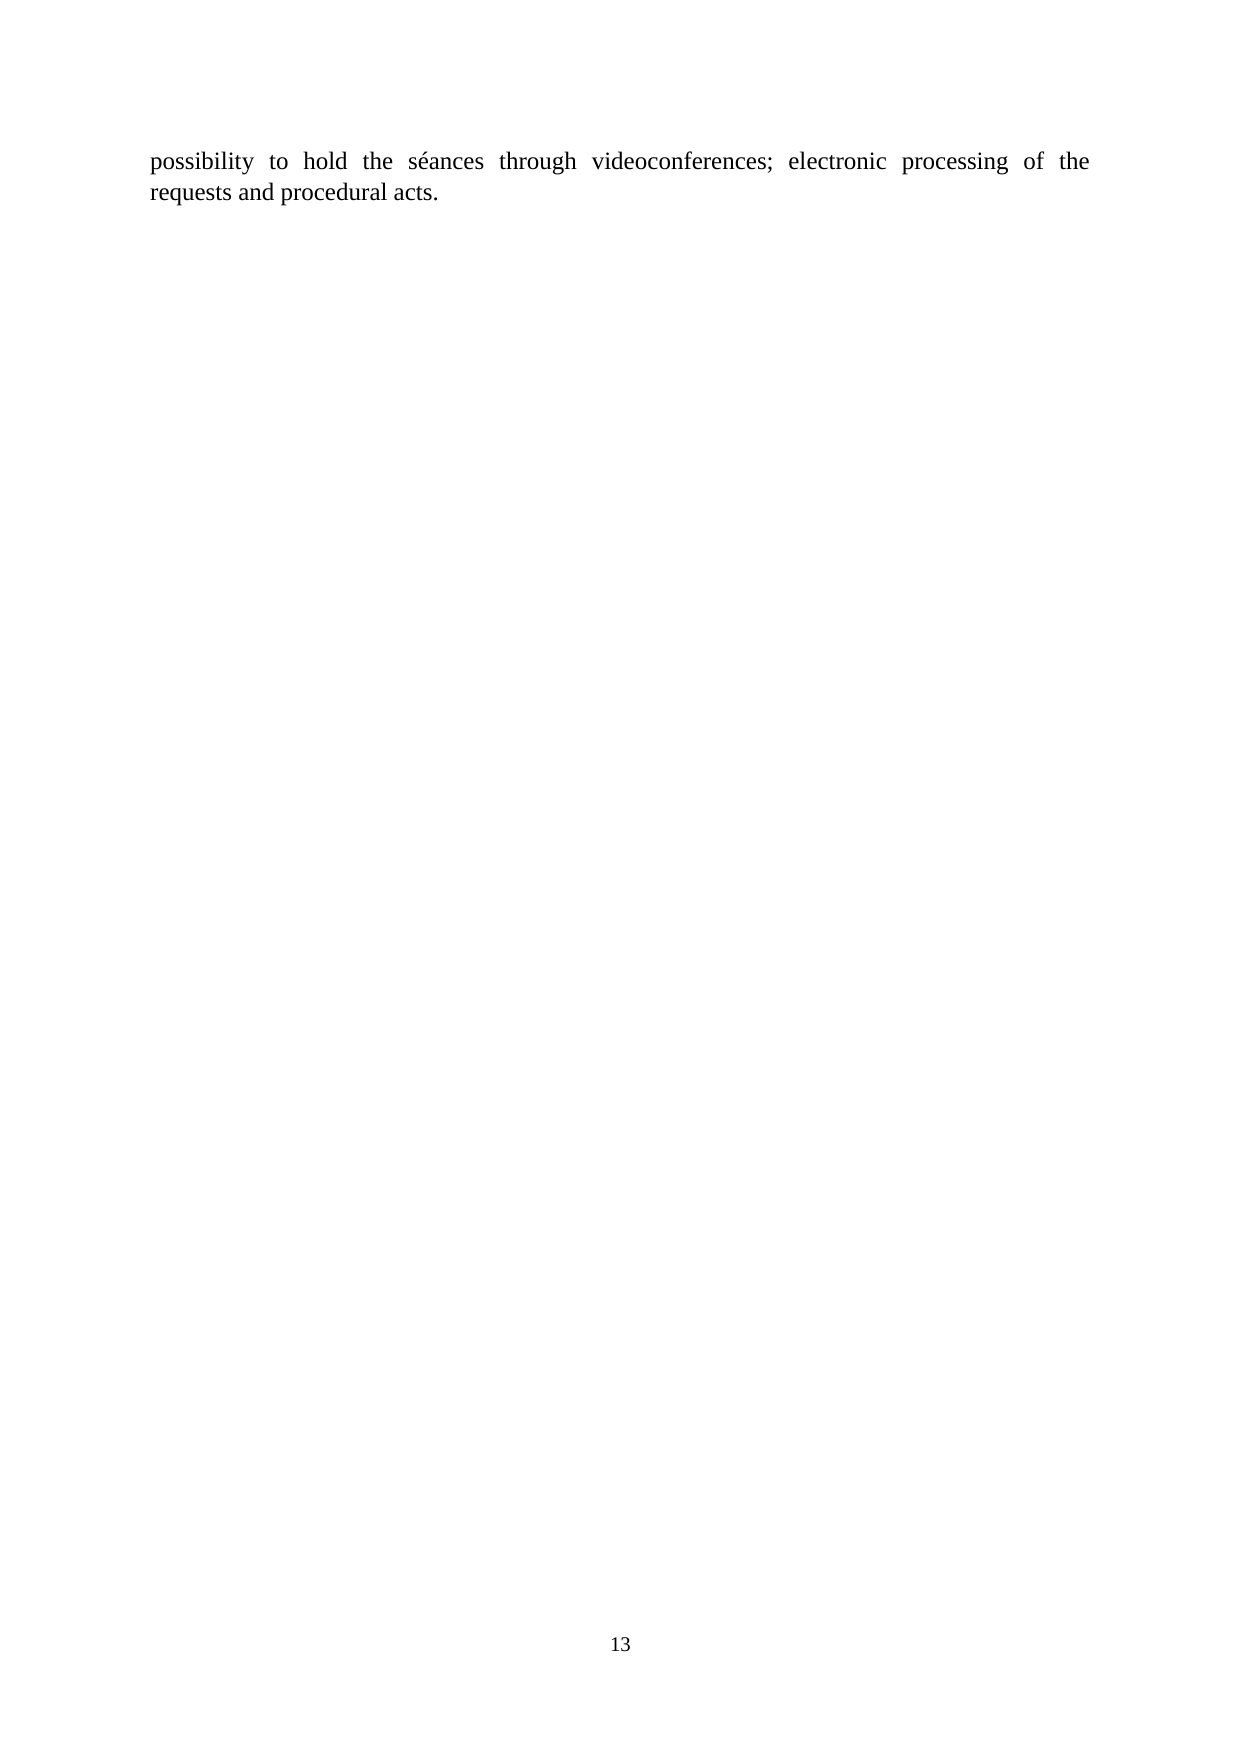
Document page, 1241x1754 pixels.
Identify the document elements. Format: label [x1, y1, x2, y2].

text [150, 146, 1090, 206]
